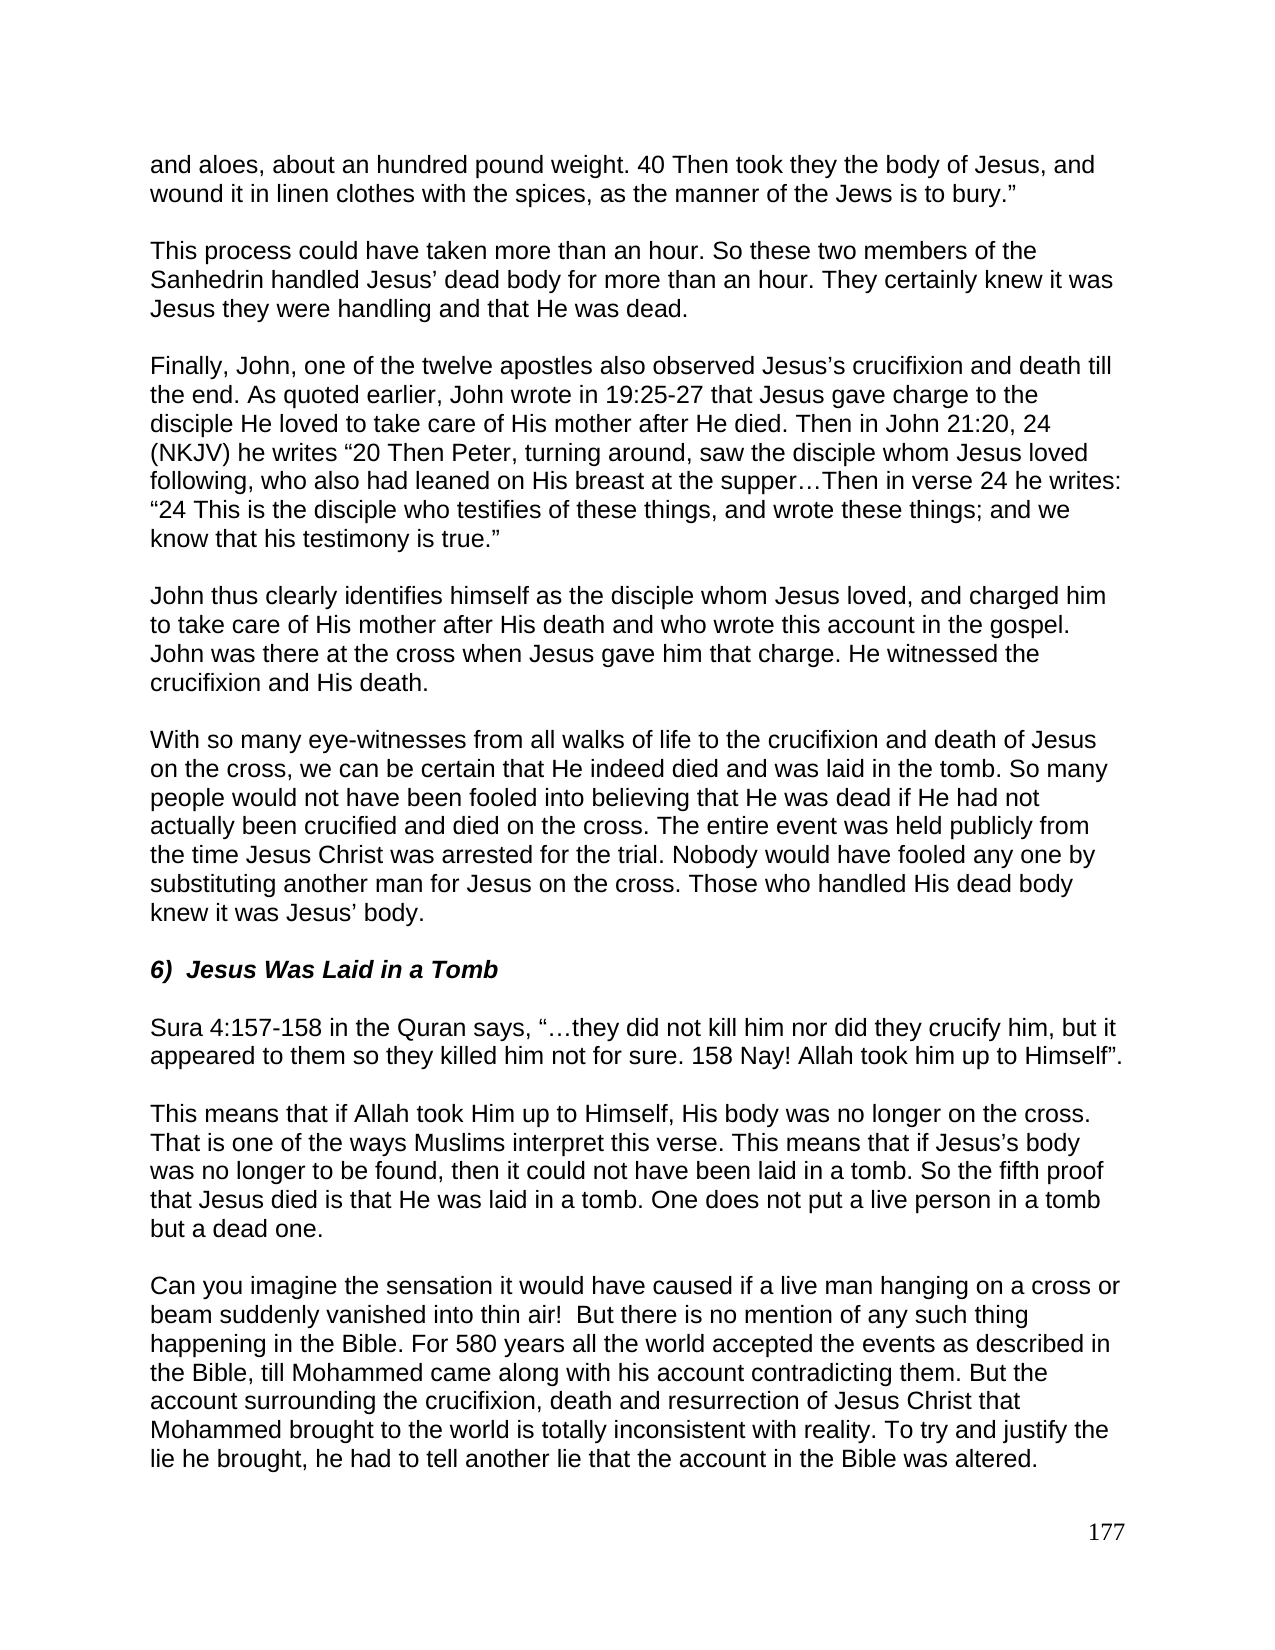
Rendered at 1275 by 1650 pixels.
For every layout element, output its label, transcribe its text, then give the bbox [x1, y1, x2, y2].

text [150, 1271, 1125, 1472]
text With so many eye-witnesses from all walks of life to the crucifixion and death of Jesus on the cross, we can be certain that He indeed died and was laid in the tomb. So many people would not have been fooled into believing that He was dead if He had not actually been crucified and died on the cross. The entire event was held publicly from the time Jesus Christ was arrested for the trial. Nobody would have fooled any one by substituting another man for Jesus on the cross. Those who handled His dead body knew it was Jesus’ body. [150, 725, 1125, 926]
text This means that if Allah took Him up to Himself, His body was no longer on the cross. That is one of the ways Muslims interpret this verse. This means that if Jesus’s body was no longer to be found, then it could not have been laid in a tomb. So the fifth proof that Jesus died is that He was laid in a tomb. One does not put a live person in a tomb but a dead one. [150, 1099, 1125, 1242]
text John thus clearly identifies himself as the disciple whom Jesus loved, and charged him to take care of His mother after His death and who wrote this account in the gospel. John was there at the cross when Jesus gave him that charge. He witnessed the crucifixion and His death. [150, 581, 1125, 696]
text Sura 4:157-158 in the Quran says, “…they did not kill him nor did they crucify him, but it appeared to them so they killed him not for sure. 158 Nay! Allah took him up to Himself”. [150, 1012, 1125, 1070]
text This process could have taken more than an hour. So these two members of the Sanhedrin handled Jesus’ dead body for more than an hour. They certainly knew it was Jesus they were handling and that He was dead. [150, 236, 1125, 322]
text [150, 150, 1125, 207]
text Finally, John, one of the twelve apostles also observed Jesus’s crucifixion and death till the end. As quoted earlier, John wrote in 19:25-27 that Jesus gave charge to the disciple He loved to take care of His mother after He died. Then in John 21:20, 24 (NKJV) he writes “20 Then Peter, turning around, saw the disciple whom Jesus loved following, who also had leaned on His breast at the supper…Then in verse 24 he writes: “24 This is the disciple who testifies of these things, and wrote these things; and we know that his testimony is true.” [150, 351, 1125, 552]
text 6) Jesus Was Laid in a Tomb [150, 955, 1125, 984]
